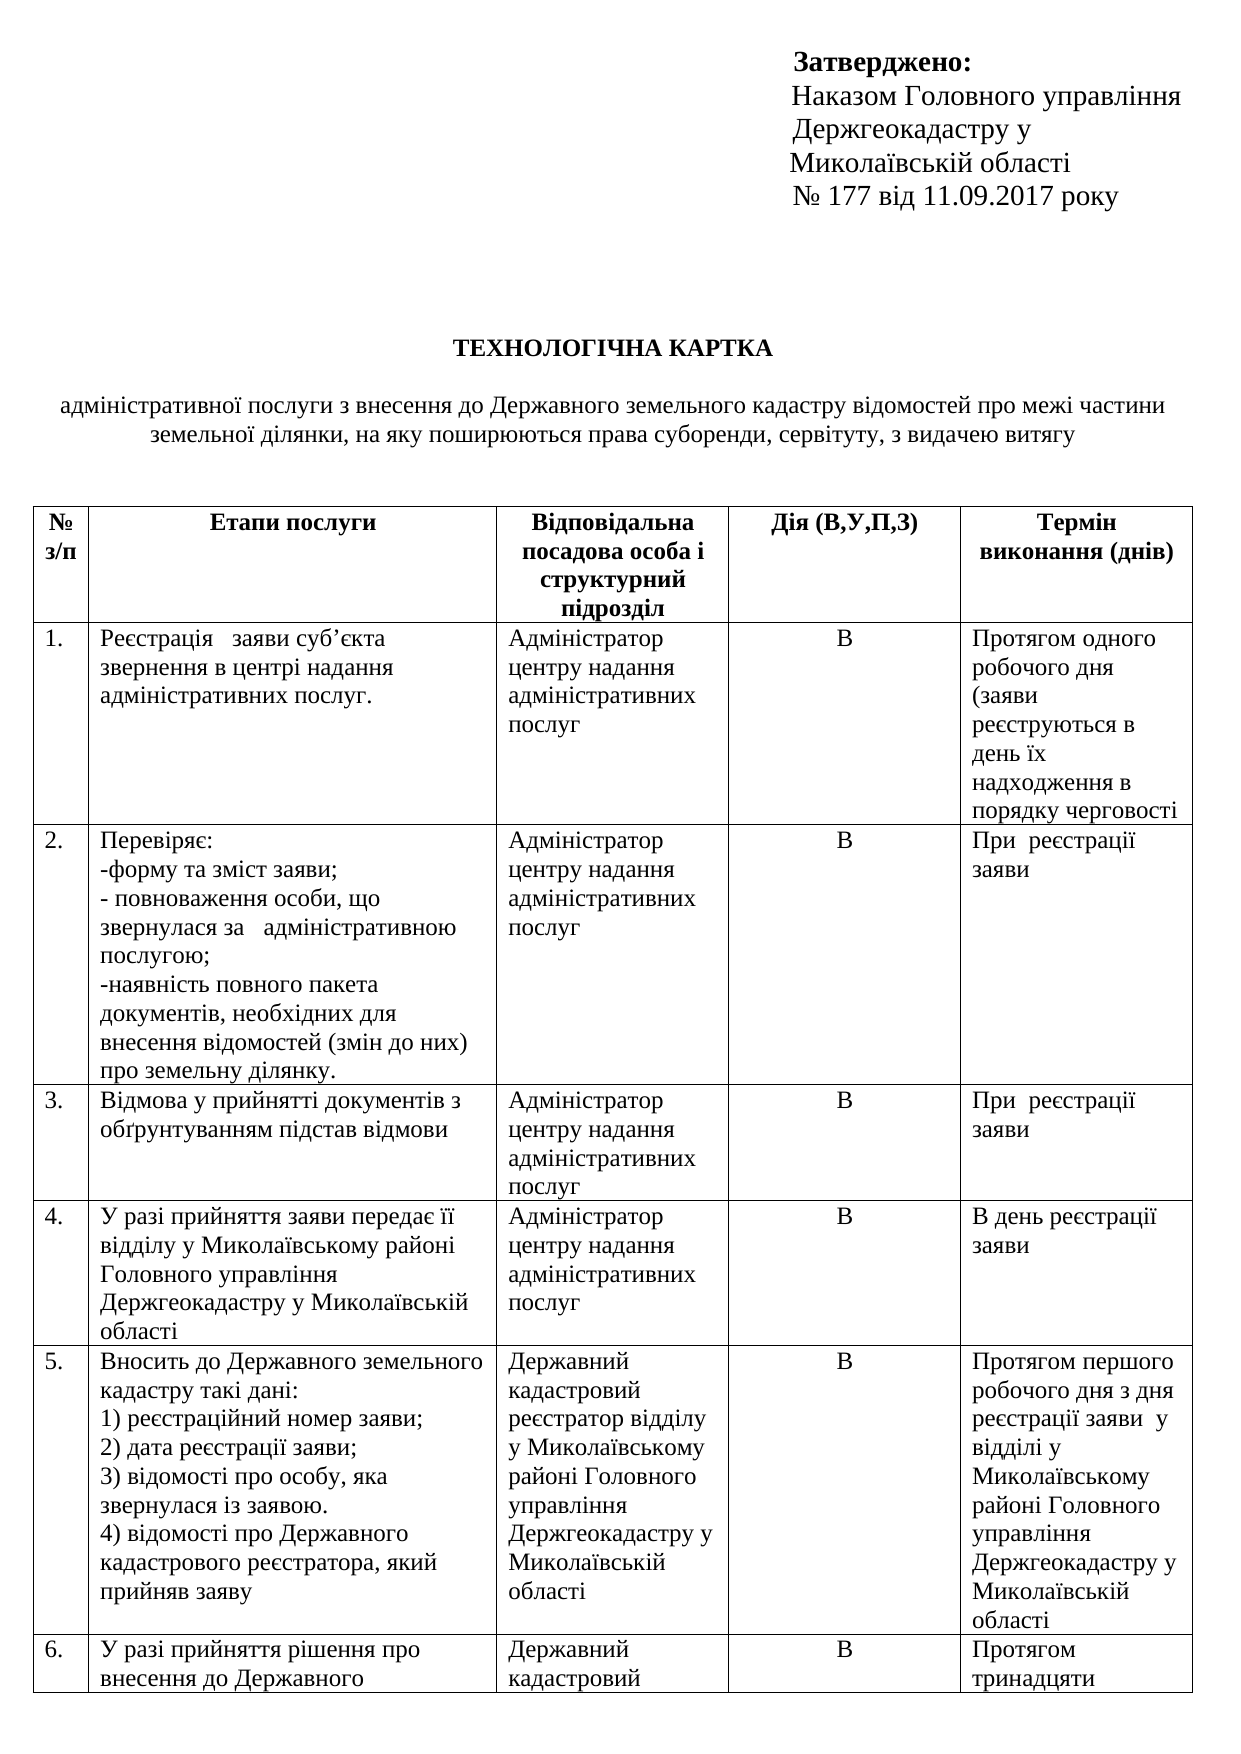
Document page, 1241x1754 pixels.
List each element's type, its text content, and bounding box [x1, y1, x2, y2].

text Затверджено: [44, 44, 1181, 78]
table_cell 5. [34, 1346, 88, 1633]
table_cell 4. [34, 1201, 88, 1345]
table_cell Протягом одного робочого дня (заяви реєструються в день їх надходження в порядку черговості [961, 623, 1192, 824]
table_header № з/п [34, 507, 88, 622]
table_cell Адміністратор центру надання адміністративних послуг [497, 1201, 728, 1345]
table_cell 6. [34, 1635, 88, 1692]
table_cell В [729, 825, 960, 1084]
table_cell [497, 1346, 728, 1633]
text ТЕХНОЛОГІЧНА КАРТКА [44, 333, 1181, 361]
text адміністративної послуги з внесення до Державного земельного кадастру відомостей про межі частини земельної ділянки, на яку поширюються права суборенди, сервітуту, з видачею витягу [44, 391, 1181, 448]
table_cell В день реєстрації заяви [961, 1201, 1192, 1345]
table_cell В [729, 1085, 960, 1200]
text Миколаївській області [44, 145, 1181, 178]
table_header Дія (В,У,П,З) [729, 507, 960, 622]
table_cell В [729, 623, 960, 824]
table_cell Адміністратор центру надання адміністративних послуг [497, 623, 728, 824]
table_cell Протягом першого робочого дня з дня реєстрації заяви у відділі у Миколаївському районі Головного управління Держгеокадастру у Миколаївській області [961, 1346, 1192, 1633]
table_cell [961, 1635, 1192, 1692]
table_cell Перевіряє: -форму та зміст заяви; - повноваження особи, що звернулася за адміністративною послугою; -наявність повного пакета документів, необхідних для внесення відомостей (змін до них) про земельну ділянку. [89, 825, 496, 1084]
table_cell Відмова у прийнятті документів з обґрунтуванням підстав відмови [89, 1085, 496, 1200]
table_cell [497, 1635, 728, 1692]
table_cell При реєстрації заяви [961, 825, 1192, 1084]
table_header Відповідальна посадова особа і структурний підрозділ [497, 507, 728, 622]
table_cell Вносить до Державного земельного кадастру такі дані: 1) реєстраційний номер заяви; 2) дата реєстрації заяви; 3) відомості про особу, яка звернулася із заявою. 4) відомості про Державного кадастрового реєстратора, який прийняв заяву [89, 1346, 496, 1633]
table_cell 1. [34, 623, 88, 824]
table_header Етапи послуги [89, 507, 496, 622]
table_cell Реєстрація заяви суб’єкта звернення в центрі надання адміністративних послуг. [89, 623, 496, 824]
table_cell В [729, 1635, 960, 1692]
text Держгеокадастру у [44, 111, 1181, 145]
table_cell В [729, 1201, 960, 1345]
table_cell Адміністратор центру надання адміністративних послуг [497, 825, 728, 1084]
table_cell У разі прийняття заяви передає її відділу у Миколаївському районі Головного управління Держгеокадастру у Миколаївській області [89, 1201, 496, 1345]
table_cell 3. [34, 1085, 88, 1200]
text Наказом Головного управління [44, 78, 1181, 111]
text № 177 від 11.09.2017 року [44, 178, 1181, 212]
table_cell 2. [34, 825, 88, 1084]
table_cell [89, 1635, 496, 1692]
table_header Термін виконання (днів) [961, 507, 1192, 622]
table_cell При реєстрації заяви [961, 1085, 1192, 1200]
table_cell В [729, 1346, 960, 1633]
table_cell Адміністратор центру надання адміністративних послуг [497, 1085, 728, 1200]
